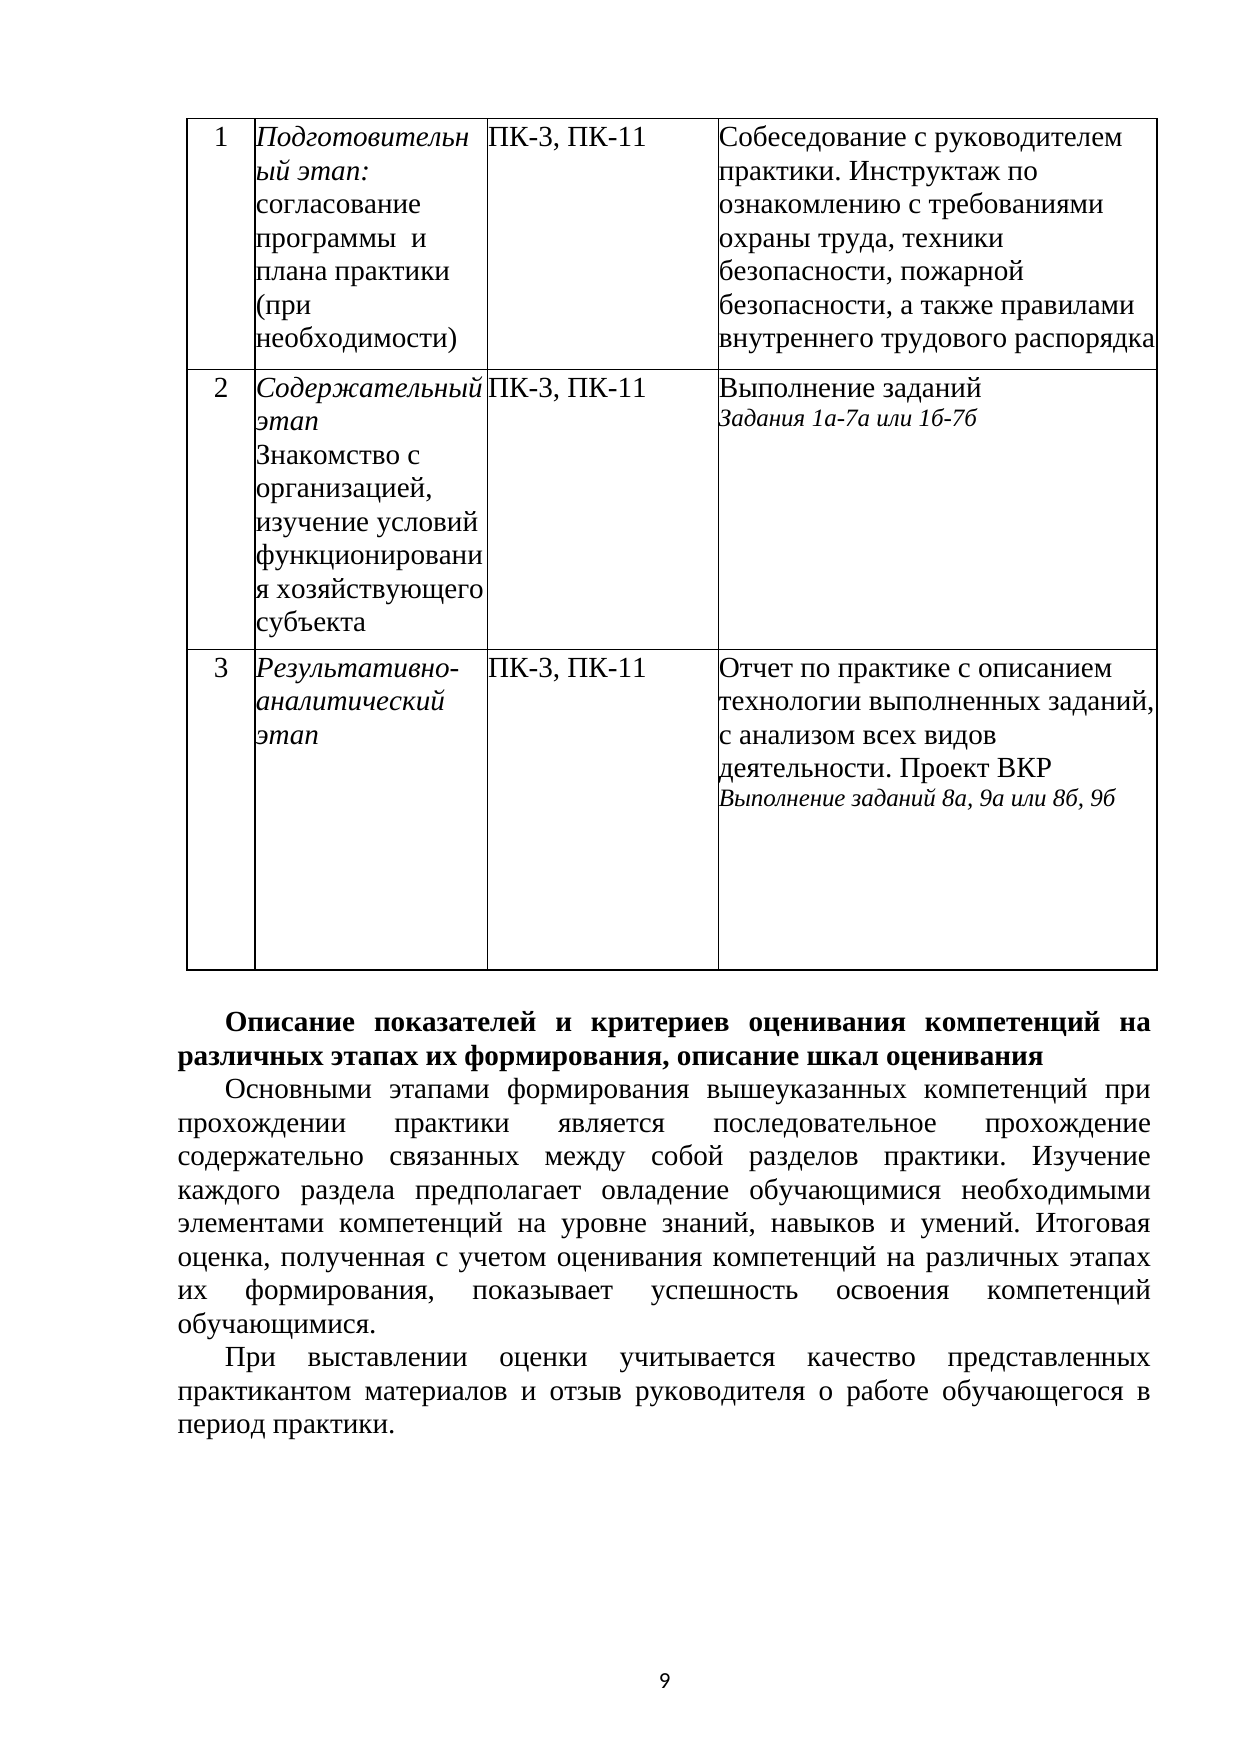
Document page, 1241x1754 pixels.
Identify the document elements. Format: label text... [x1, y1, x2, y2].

table_cell [188, 576, 254, 649]
table_cell Собеседование с руководителем практики. Инструктаж по ознакомлению с требованиями охраны труда, техники безопасности, пожарной безопасности, а также правилами внутреннего трудового распорядка [719, 119, 1156, 368]
table_cell 3 [188, 650, 254, 969]
table_cell Отчет по практике с описанием технологии выполненных заданий, с анализом всех видов деятельности. Проект ВКР Выполнение заданий 8а, 9а или 8б, 9б [719, 650, 1156, 969]
table_cell Выполнение заданий Задания 1а-7а или 1б-7б [719, 370, 1156, 649]
table_cell ПК-3, ПК-11 [488, 370, 718, 649]
table_cell 1 [188, 119, 254, 368]
text Основными этапами формирования вышеуказанных компетенций при прохождении практики является последовательное прохождение содержательно связанных между собой разделов практики. Изучение каждого раздела предполагает овладение обучающимися необходимыми элементами компетенций на уровне знаний, навыков и умений. Итоговая оценка, полученная с учетом оценивания компетенций на различных этапах их формирования, показывает успешность освоения компетенций обучающимися. [177, 1071, 1152, 1339]
table_cell 2 [188, 370, 254, 576]
table_cell Содержательный этап Знакомство с организацией, изучение условий функционирования хозяйствующего субъекта [256, 370, 487, 649]
table_cell ПК-3, ПК-11 [488, 119, 718, 368]
table_cell Подготовительный этап: согласование программы и плана практики (при необходимости) [256, 119, 487, 368]
table_cell ПК-3, ПК-11 [488, 650, 718, 969]
table_cell Результативно- аналитический этап [256, 650, 487, 969]
text При выставлении оценки учитывается качество представленных практикантом материалов и отзыв руководителя о работе обучающегося в период практики. [177, 1339, 1152, 1440]
text Описание показателей и критериев оценивания компетенций на различных этапах их формирования, описание шкал оценивания [177, 1004, 1152, 1071]
